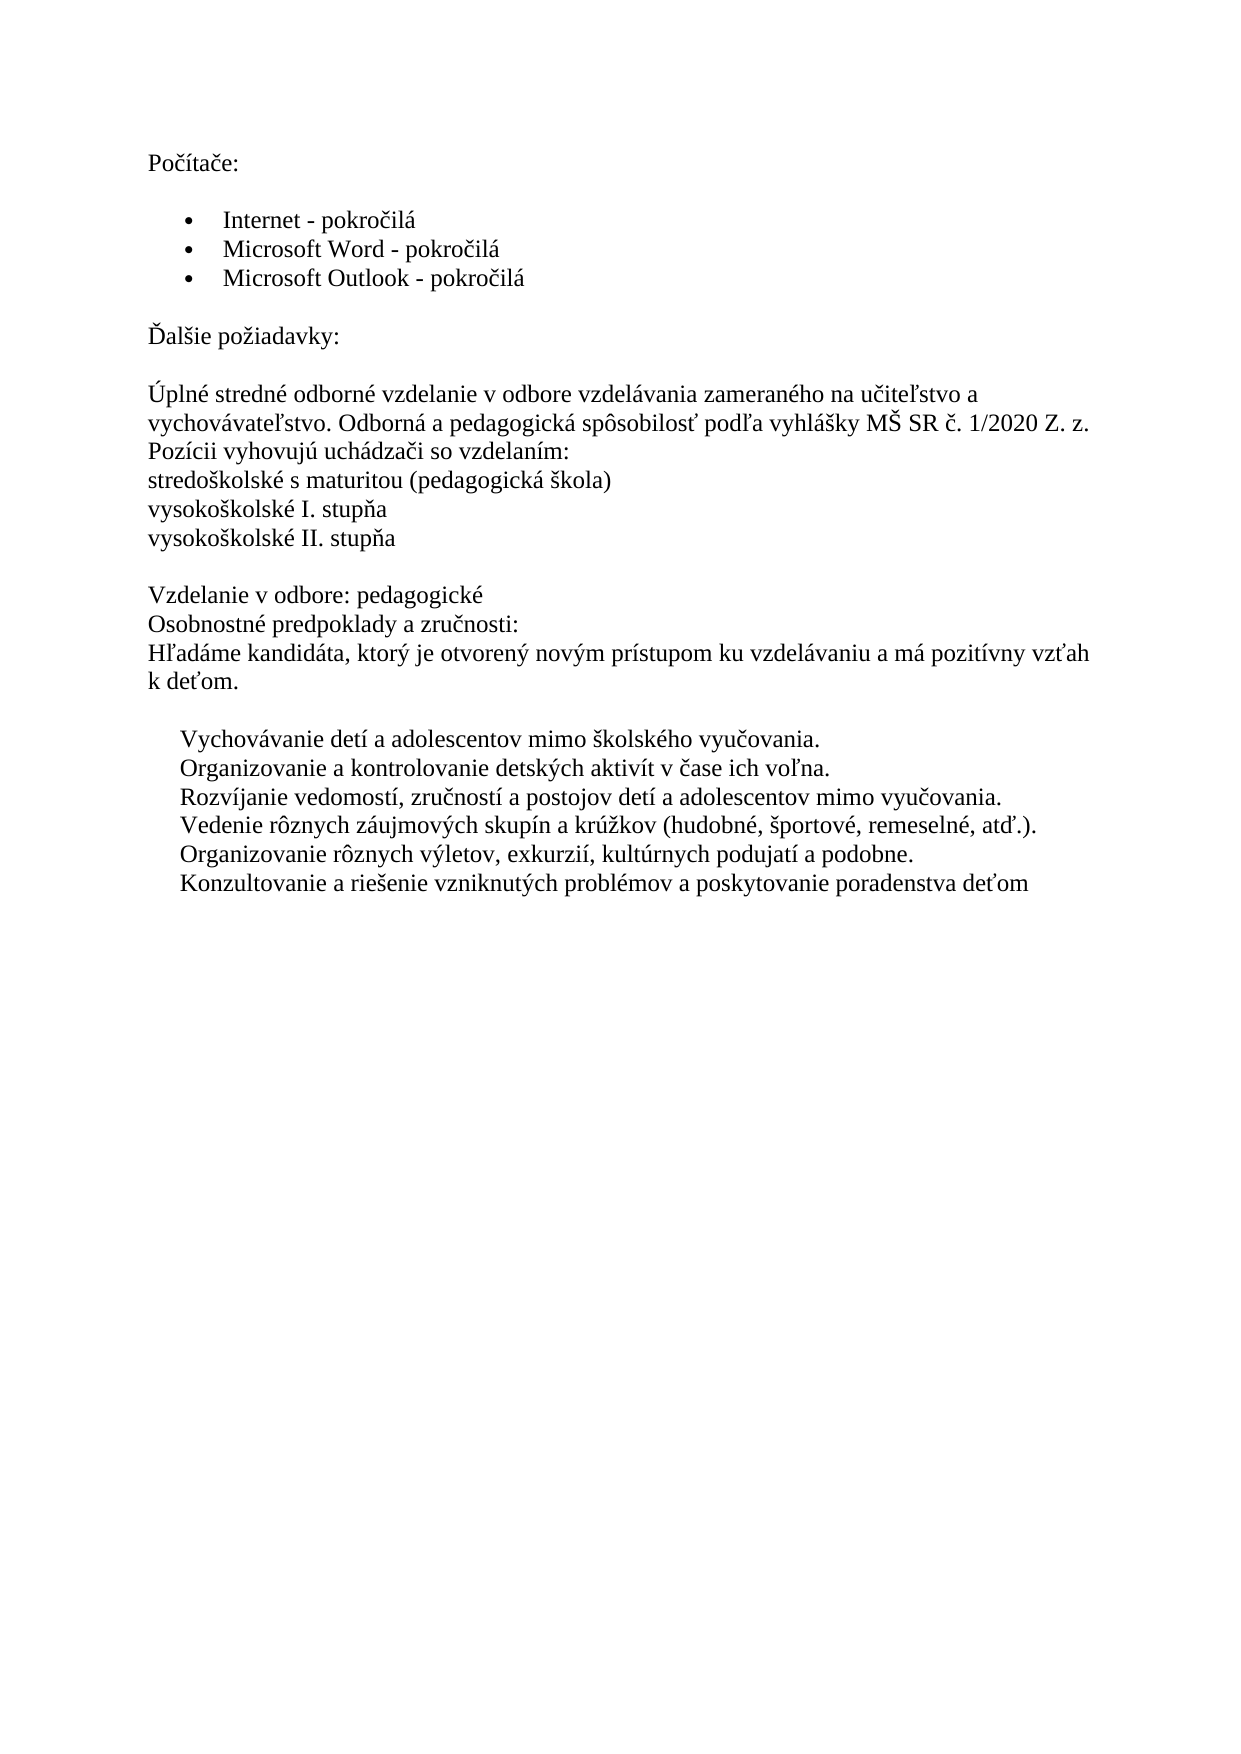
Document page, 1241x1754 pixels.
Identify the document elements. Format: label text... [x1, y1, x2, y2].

text  Konzultovanie a riešenie vzniknutých problémov a poskytovanie poradenstva deťom [148, 868, 1093, 897]
list Internet - pokročilá [185, 206, 1093, 234]
text Úplné stredné odborné vzdelanie v odbore vzdelávania zameraného na učiteľstvo a vychovávateľstvo. Odborná a pedagogická spôsobilosť podľa vyhlášky MŠ SR č. 1/2020 Z. z. Pozícii vyhovujú uchádzači so vzdelaním: stredoškolské s maturitou (pedagogická škola) vysokoškolské I. stupňa vysokoškolské II. stupňa Vzdelanie v odbore: pedagogické Osobnostné predpoklady a zručnosti: Hľadáme kandidáta, ktorý je otvorený novým prístupom ku vzdelávaniu a má pozitívny vzťah k deťom. [148, 379, 1093, 695]
text  Rozvíjanie vedomostí, zručností a postojov detí a adolescentov mimo vyučovania. [148, 782, 1093, 811]
text  Organizovanie a kontrolovanie detských aktivít v čase ich voľna. [148, 753, 1093, 782]
list Microsoft Word - pokročilá [185, 234, 1093, 263]
list Microsoft Outlook - pokročilá [185, 263, 1093, 292]
text  Organizovanie rôznych výletov, exkurzií, kultúrnych podujatí a podobne. [148, 839, 1093, 868]
text  Vychovávanie detí a adolescentov mimo školského vyučovania. [148, 724, 1093, 753]
text Ďalšie požiadavky: [148, 321, 1093, 350]
text  Vedenie rôznych záujmových skupín a krúžkov (hudobné, športové, remeselné, atď.). [148, 811, 1093, 839]
text Počítače: [148, 148, 1093, 176]
